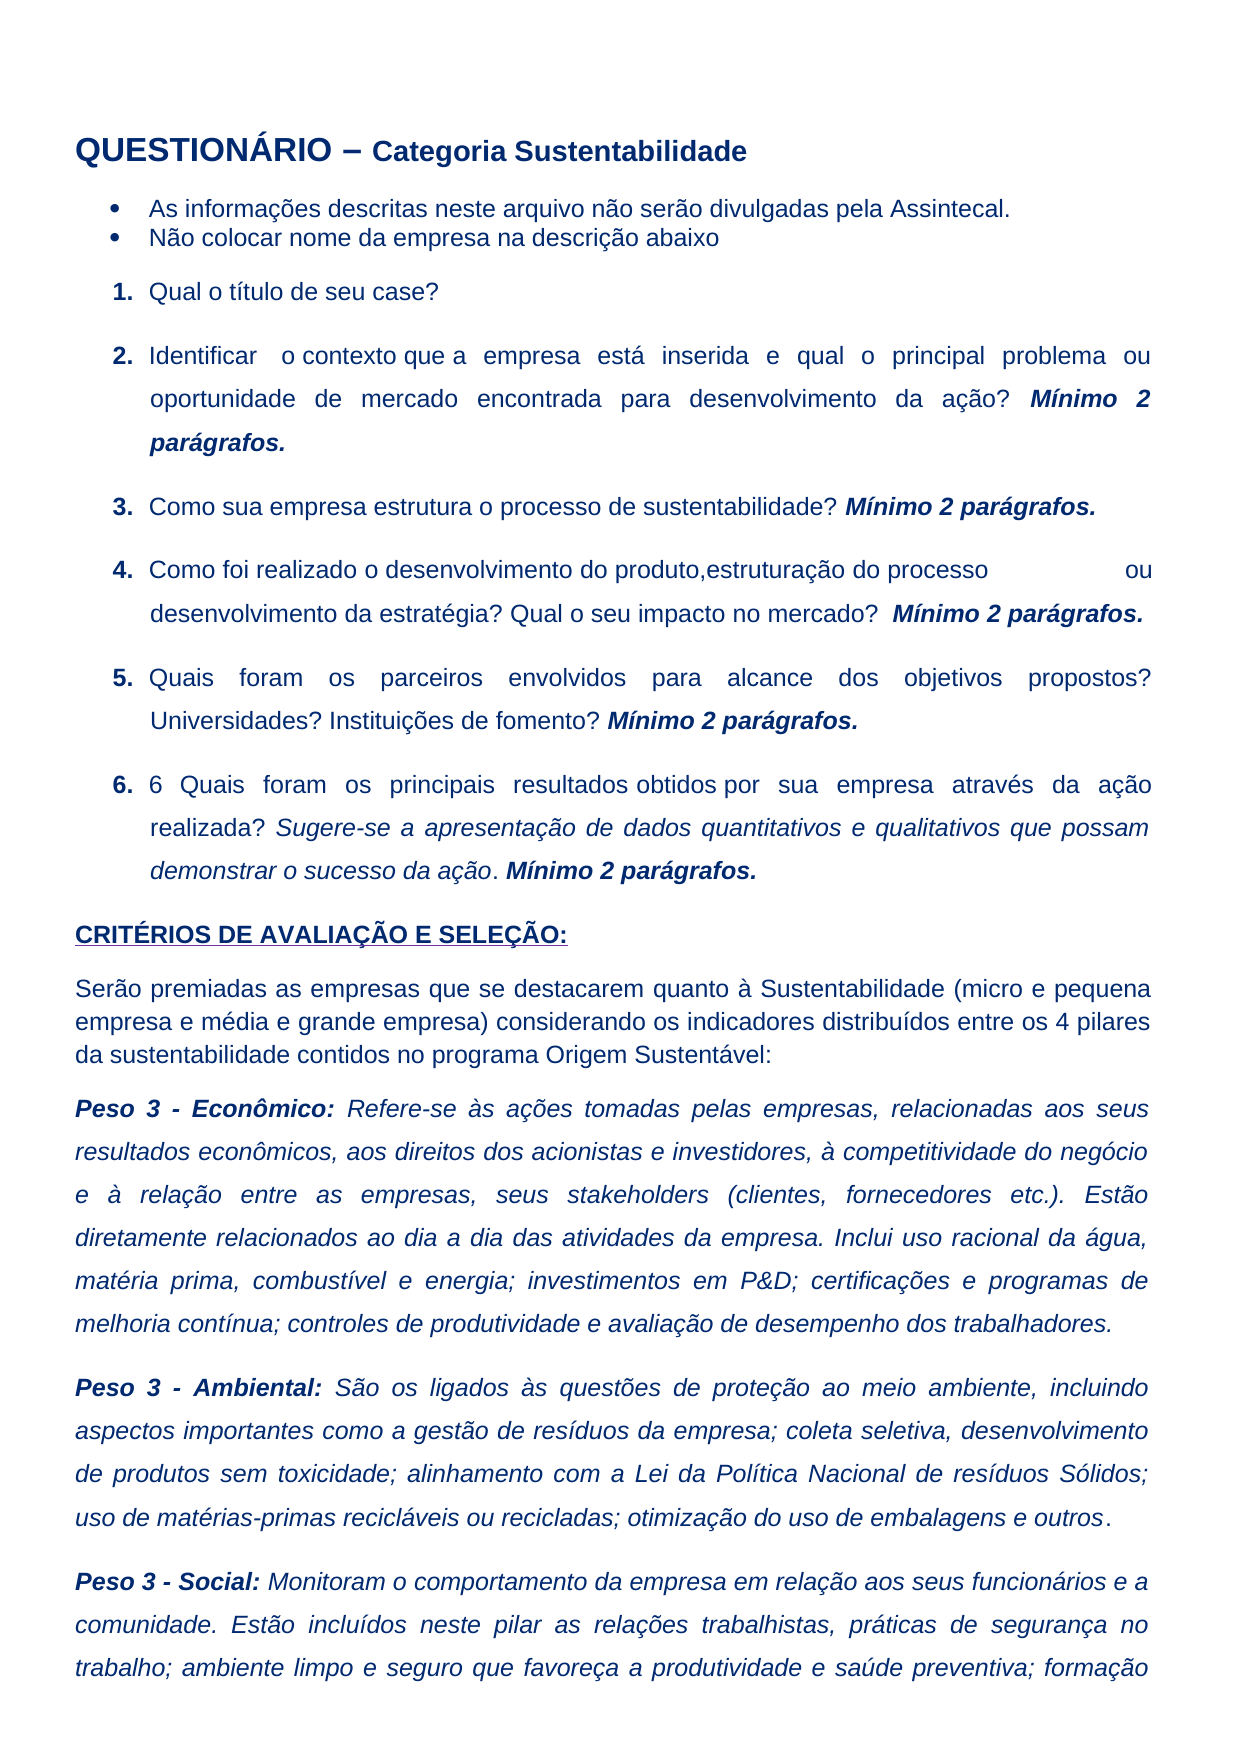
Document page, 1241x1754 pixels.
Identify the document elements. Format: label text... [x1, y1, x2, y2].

text Serão premiadas as empresas que se destacarem quanto à Sustentabilidade (micro e pequena empresa e média e grande empresa) considerando os indicadores distribuídos entre os 4 pilares da sustentabilidade contidos no programa Origem Sustentável: [75, 974, 1153, 1068]
list Quais foram os parceiros envolvidos para alcance dos objetivos propostos? Universidades? Instituições de fomento? Mínimo 2 parágrafos. [112, 662, 1153, 734]
list Identificar o contexto que a empresa está inserida e qual o principal problema ou oportunidade de mercado encontrada para desenvolvimento da ação? Mínimo 2 parágrafos. [112, 341, 1153, 456]
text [75, 1566, 1153, 1681]
list As informações descritas neste arquivo não serão divulgadas pela Assintecal. [110, 194, 1153, 223]
list Como sua empresa estrutura o processo de sustentabilidade? Mínimo 2 parágrafos. [112, 491, 1153, 520]
list Qual o título de seu case? [112, 277, 1153, 306]
list 6 Quais foram os principais resultados obtidos por sua empresa através da ação realizada? Sugere-se a apresentação de dados quantitativos e qualitativos que possam demonstrar o sucesso da ação. Mínimo 2 parágrafos. [112, 769, 1153, 884]
text Peso 3 - Ambiental: São os ligados às questões de proteção ao meio ambiente, incluindo aspectos importantes como a gestão de resíduos da empresa; coleta seletiva, desenvolvimento de produtos sem toxicidade; alinhamento com a Lei da Política Nacional de resíduos Sólidos; uso de matérias-primas recicláveis ou recicladas; otimização do uso de embalagens e outros. [75, 1373, 1153, 1531]
text Peso 3 - Econômico: Refere-se às ações tomadas pelas empresas, relacionadas aos seus resultados econômicos, aos direitos dos acionistas e investidores, à competitividade do negócio e à relação entre as empresas, seus stakeholders (clientes, fornecedores etc.). Estão diretamente relacionados ao dia a dia das atividades da empresa. Inclui uso racional da água, matéria prima, combustível e energia; investimentos em P&D; certificações e programas de melhoria contínua; controles de produtividade e avaliação de desempenho dos trabalhadores. [75, 1093, 1153, 1338]
text CRITÉRIOS DE AVALIAÇÃO E SELEÇÃO: [75, 920, 1153, 948]
list Não colocar nome da empresa na descrição abaixo [110, 223, 1153, 252]
list Como foi realizado o desenvolvimento do produto,estruturação do processo ou desenvolvimento da estratégia? Qual o seu impacto no mercado? Mínimo 2 parágrafos. [112, 555, 1153, 627]
text QUESTIONÁRIO – Categoria Sustentabilidade [75, 128, 1153, 169]
